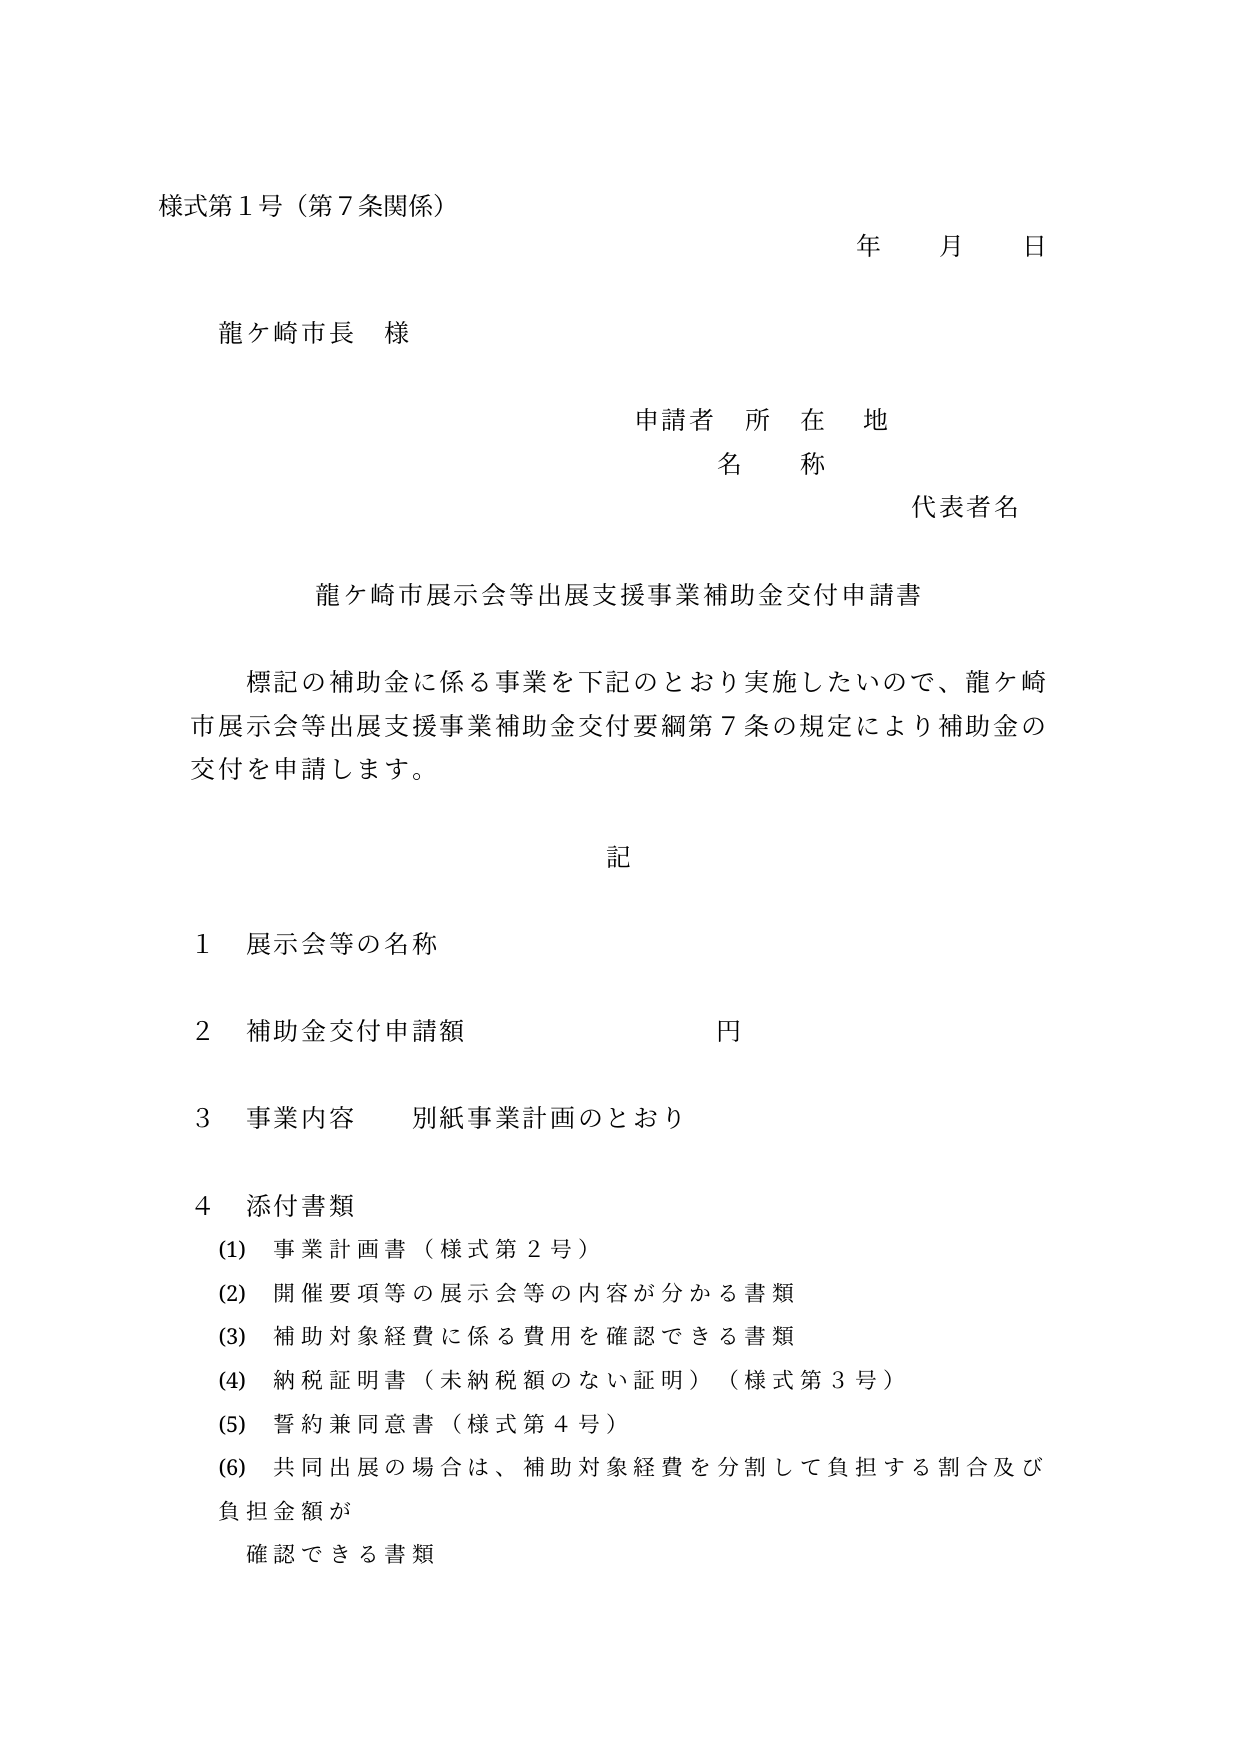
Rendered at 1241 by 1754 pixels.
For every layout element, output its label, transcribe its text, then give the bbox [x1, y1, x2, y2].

text 年 月 日 [191, 222, 1049, 266]
text ３ 事業内容 別紙事業計画のとおり [191, 1095, 1049, 1139]
text ２ 補助金交付申請額 円 [191, 1008, 1049, 1052]
text (6) 共同出展の場合は、補助対象経費を分割して負担する割合及び負担金額が [216, 1444, 1049, 1532]
text 龍ケ崎市展示会等出展支援事業補助金交付申請書 [191, 571, 1049, 615]
text 龍ケ崎市長 様 [215, 309, 1049, 353]
text (2) 開催要項等の展示会等の内容が分かる書類 [216, 1270, 1049, 1313]
text (1) 事業計画書（様式第２号） [191, 1226, 1049, 1270]
text (5) 誓約兼同意書（様式第４号） [216, 1401, 1049, 1444]
text (4) 納税証明書（未納税額のない証明）（様式第３号） [216, 1357, 1049, 1401]
text １ 展示会等の名称 [191, 921, 1049, 964]
text 確認できる書類 [216, 1532, 1049, 1575]
text 名 称 [240, 441, 1049, 484]
subtitle 記 [191, 833, 1049, 877]
text 代表者名 [191, 484, 1022, 528]
text 申請者 所在地 [191, 397, 1049, 441]
text (3) 補助対象経費に係る費用を確認できる書類 [216, 1313, 1049, 1357]
text ４ 添付書類 [191, 1182, 1049, 1226]
text 標記の補助金に係る事業を下記のとおり実施したいので、龍ケ崎市展示会等出展支援事業補助金交付要綱第７条の規定により補助金の交付を申請します。 [191, 659, 1049, 790]
